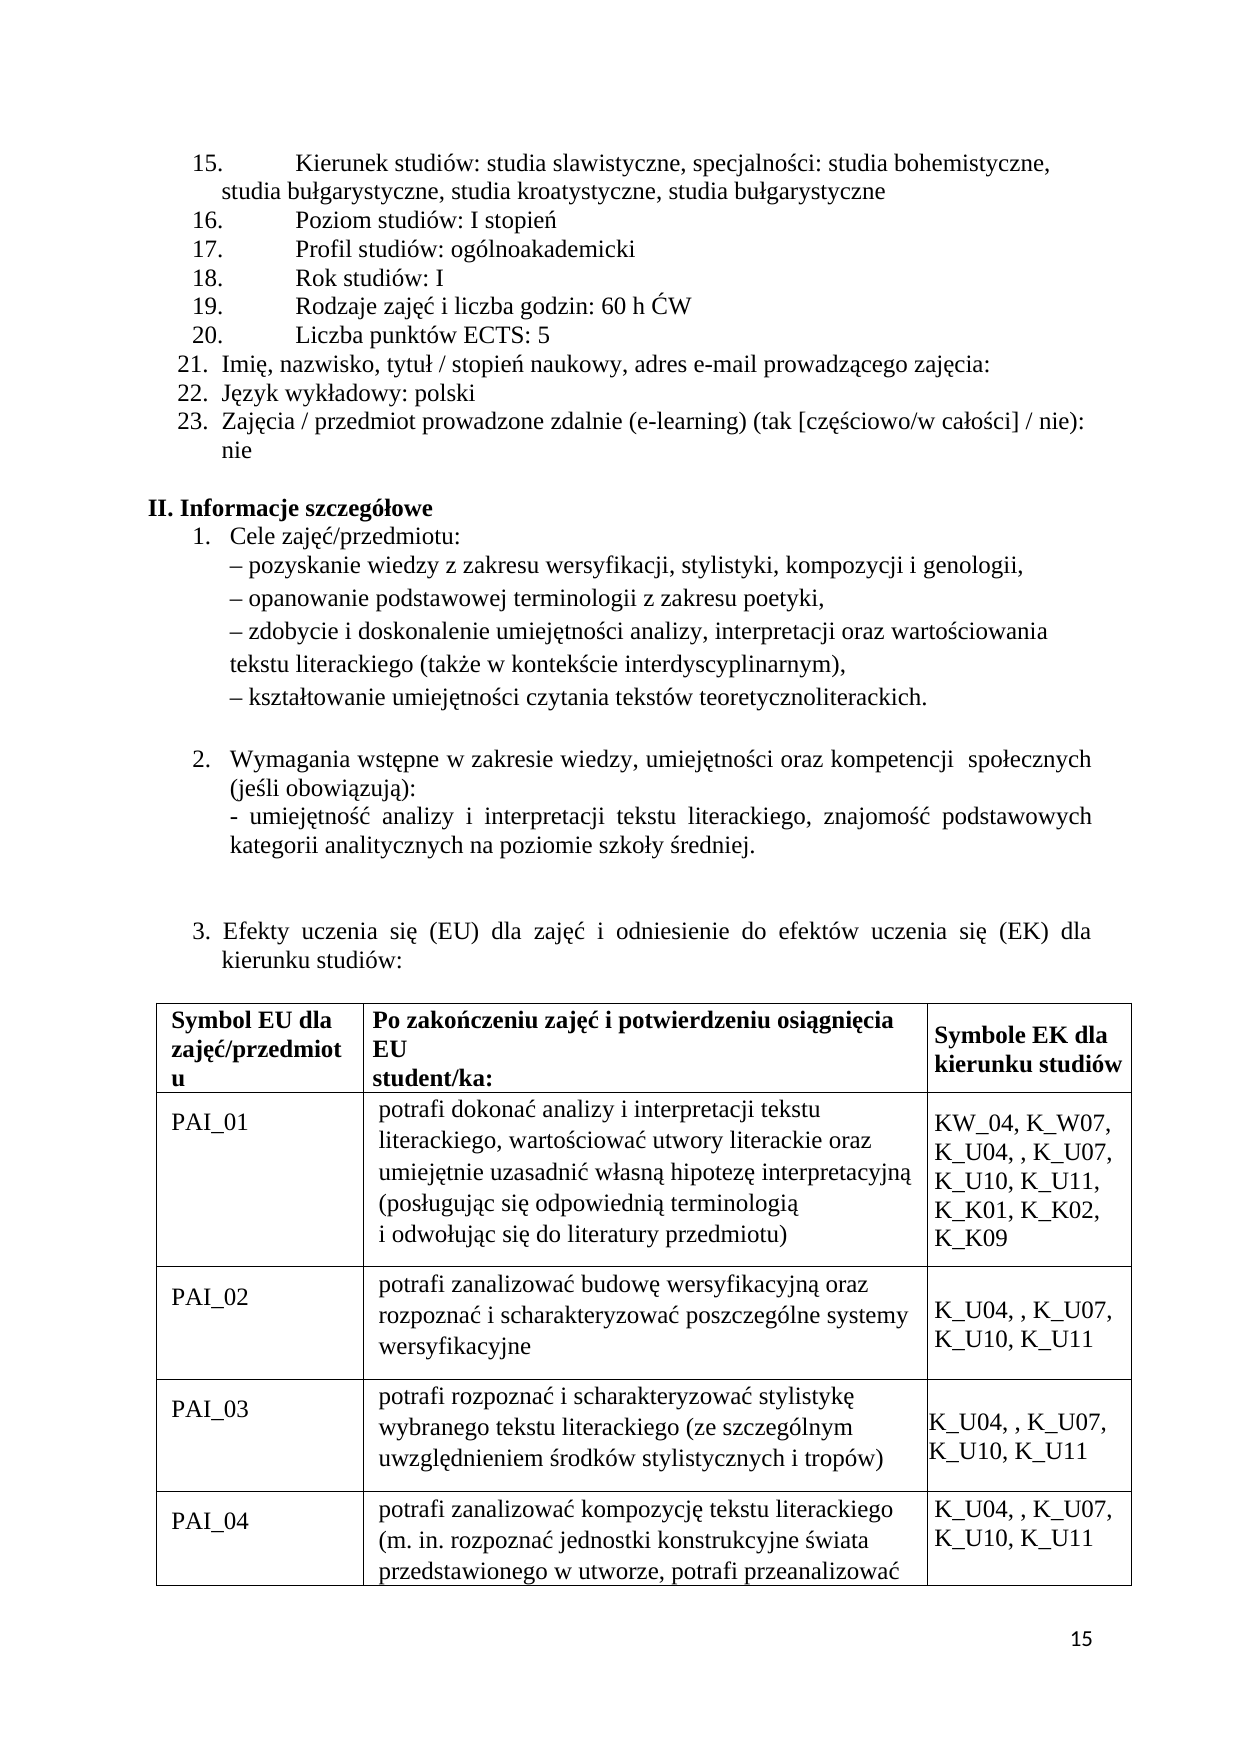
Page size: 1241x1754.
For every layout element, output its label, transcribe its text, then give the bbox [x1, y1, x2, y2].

list Liczba punktów ECTS: 5 [192, 320, 1093, 349]
table_cell PAI_02 [157, 1267, 363, 1379]
text 3. Efekty uczenia się (EU) dla zajęć i odniesienie do efektów uczenia się (EK) dla kierunku studiów: [192, 916, 1093, 974]
list Wymagania wstępne w zakresie wiedzy, umiejętności oraz kompetencji społecznych (jeśli obowiązują): [192, 744, 1093, 801]
list Poziom studiów: I stopień [192, 205, 1093, 234]
list - umiejętność analizy i interpretacji tekstu literackiego, znajomość podstawowych kategorii analitycznych na poziomie szkoły średniej. [229, 801, 1093, 859]
list – opanowanie podstawowej terminologii z zakresu poetyki, [229, 583, 1093, 612]
table_cell K_U04, , K_U07, K_U10, K_U11 [928, 1267, 1131, 1379]
list Zajęcia / przedmiot prowadzone zdalnie (e-learning) (tak [częściowo/w całości] / nie): nie [177, 406, 1093, 464]
table_header Po zakończeniu zajęć i potwierdzeniu osiągnięcia EU student/ka: [364, 1004, 927, 1092]
table_header Symbol EU dla zajęć/przedmiotu [157, 1004, 363, 1092]
list – zdobycie i doskonalenie umiejętności analizy, interpretacji oraz wartościowania tekstu literackiego (także w kontekście interdyscyplinarnym), [229, 616, 1093, 678]
list Profil studiów: ogólnoakademicki [192, 234, 1093, 263]
list Język wykładowy: polski [177, 378, 1093, 406]
list Cele zajęć/przedmiotu: [192, 521, 1093, 550]
list Rok studiów: I [192, 263, 1093, 291]
table_cell K_U04, , K_U07, K_U10, K_U11 [928, 1380, 1131, 1491]
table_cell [364, 1492, 927, 1585]
list – pozyskanie wiedzy z zakresu wersyfikacji, stylistyki, kompozycji i genologii, [229, 550, 1093, 579]
text II. Informacje szczegółowe [148, 493, 1093, 521]
table_cell potrafi zanalizować budowę wersyfikacyjną oraz rozpoznać i scharakteryzować poszczególne systemy wersyfikacyjne [364, 1267, 927, 1379]
table_cell PAI_01 [157, 1093, 363, 1266]
list Kierunek studiów: studia slawistyczne, specjalności: studia bohemistyczne, studia bułgarystyczne, studia kroatystyczne, studia bułgarystyczne [192, 148, 1093, 205]
list Imię, nazwisko, tytuł / stopień naukowy, adres e-mail prowadzącego zajęcia: [177, 349, 1093, 378]
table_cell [928, 1492, 1131, 1585]
table_cell potrafi rozpoznać i scharakteryzować stylistykę wybranego tekstu literackiego (ze szczególnym uwzględnieniem środków stylistycznych i tropów) [364, 1380, 927, 1491]
table_header Symbole EK dla kierunku studiów [928, 1004, 1131, 1092]
table_cell PAI_04 [157, 1492, 363, 1585]
list – kształtowanie umiejętności czytania tekstów teoretycznoliterackich. [229, 682, 1093, 711]
list Rodzaje zajęć i liczba godzin: 60 h ĆW [192, 291, 1093, 320]
table_cell potrafi dokonać analizy i interpretacji tekstu literackiego, wartościować utwory literackie oraz umiejętnie uzasadnić własną hipotezę interpretacyjną (posługując się odpowiednią terminologią i odwołując się do literatury przedmiotu) [364, 1093, 927, 1266]
table_cell KW_04, K_W07, K_U04, , K_U07, K_U10, K_U11, K_K01, K_K02, K_K09 [928, 1093, 1131, 1266]
table_cell PAI_03 [157, 1380, 363, 1491]
